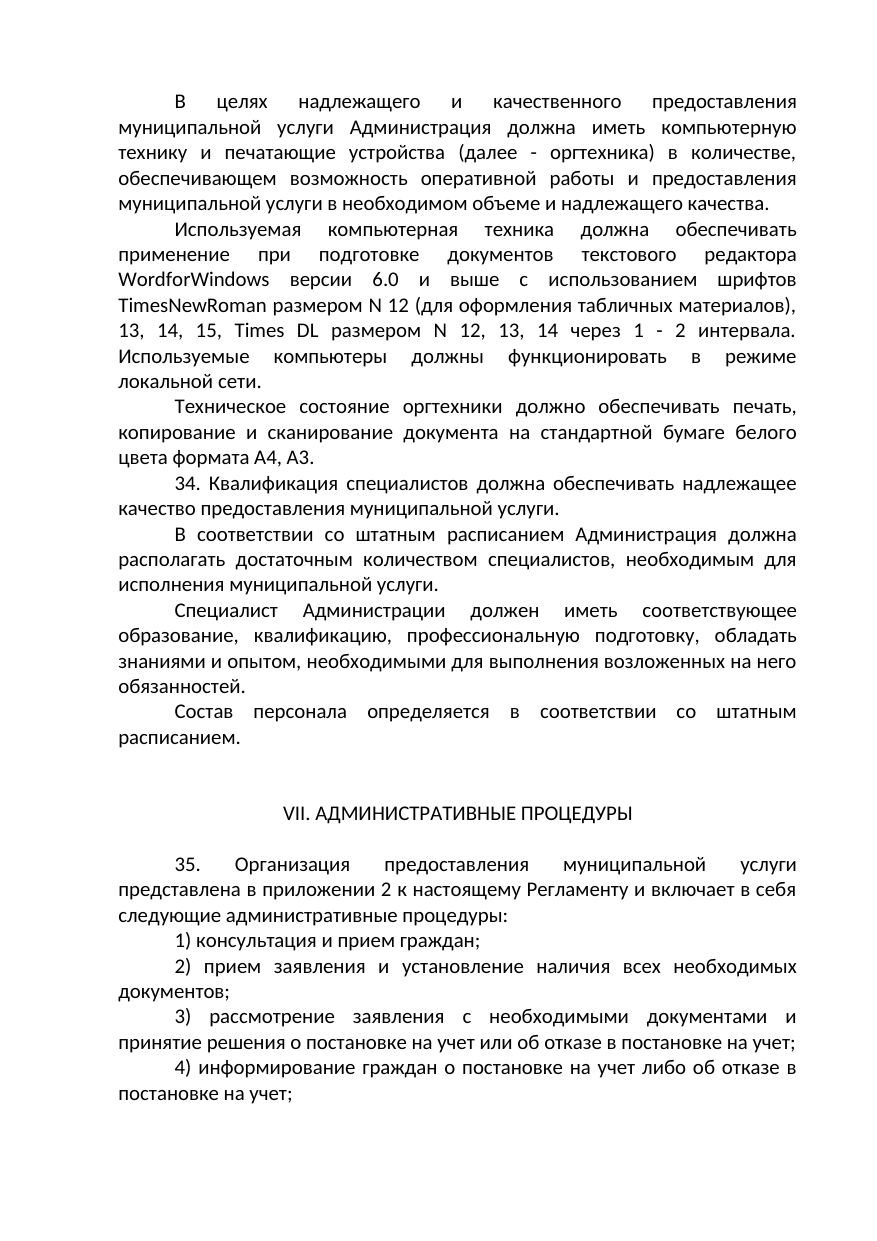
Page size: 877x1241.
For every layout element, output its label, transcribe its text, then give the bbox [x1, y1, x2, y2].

text В соответствии со штатным расписанием Администрация должна располагать достаточным количеством специалистов, необходимым для исполнения муниципальной услуги. [118, 521, 797, 597]
text 34. Квалификация специалистов должна обеспечивать надлежащее качество предоставления муниципальной услуги. [118, 470, 797, 521]
text Используемая компьютерная техника должна обеспечивать применение при подготовке документов текстового редактора WordforWindows версии 6.0 и выше с использованием шрифтов TimesNewRoman размером N 12 (для оформления табличных материалов), 13, 14, 15, Times DL размером N 12, 13, 14 через 1 - 2 интервала. Используемые компьютеры должны функционировать в режиме локальной сети. [118, 216, 797, 394]
text 3) рассмотрение заявления с необходимыми документами и принятие решения о постановке на учет или об отказе в постановке на учет; [118, 1004, 797, 1054]
text 1) консультация и прием граждан; [118, 927, 797, 953]
text Техническое состояние оргтехники должно обеспечивать печать, копирование и сканирование документа на стандартной бумаге белого цвета формата А4, А3. [118, 394, 797, 470]
text В целях надлежащего и качественного предоставления муниципальной услуги Администрация должна иметь компьютерную технику и печатающие устройства (далее - оргтехника) в количестве, обеспечивающем возможность оперативной работы и предоставления муниципальной услуги в необходимом объеме и надлежащего качества. [118, 89, 797, 216]
text Состав персонала определяется в соответствии со штатным расписанием. [118, 699, 797, 749]
text 35. Организация предоставления муниципальной услуги представлена в приложении 2 к настоящему Регламенту и включает в себя следующие административные процедуры: [118, 851, 797, 927]
text 2) прием заявления и установление наличия всех необходимых документов; [118, 953, 797, 1004]
text 4) информирование граждан о постановке на учет либо об отказе в постановке на учет; [118, 1054, 797, 1105]
text Специалист Администрации должен иметь соответствующее образование, квалификацию, профессиональную подготовку, обладать знаниями и опытом, необходимыми для выполнения возложенных на него обязанностей. [118, 597, 797, 699]
text VII. АДМИНИСТРАТИВНЫЕ ПРОЦЕДУРЫ [118, 800, 797, 826]
